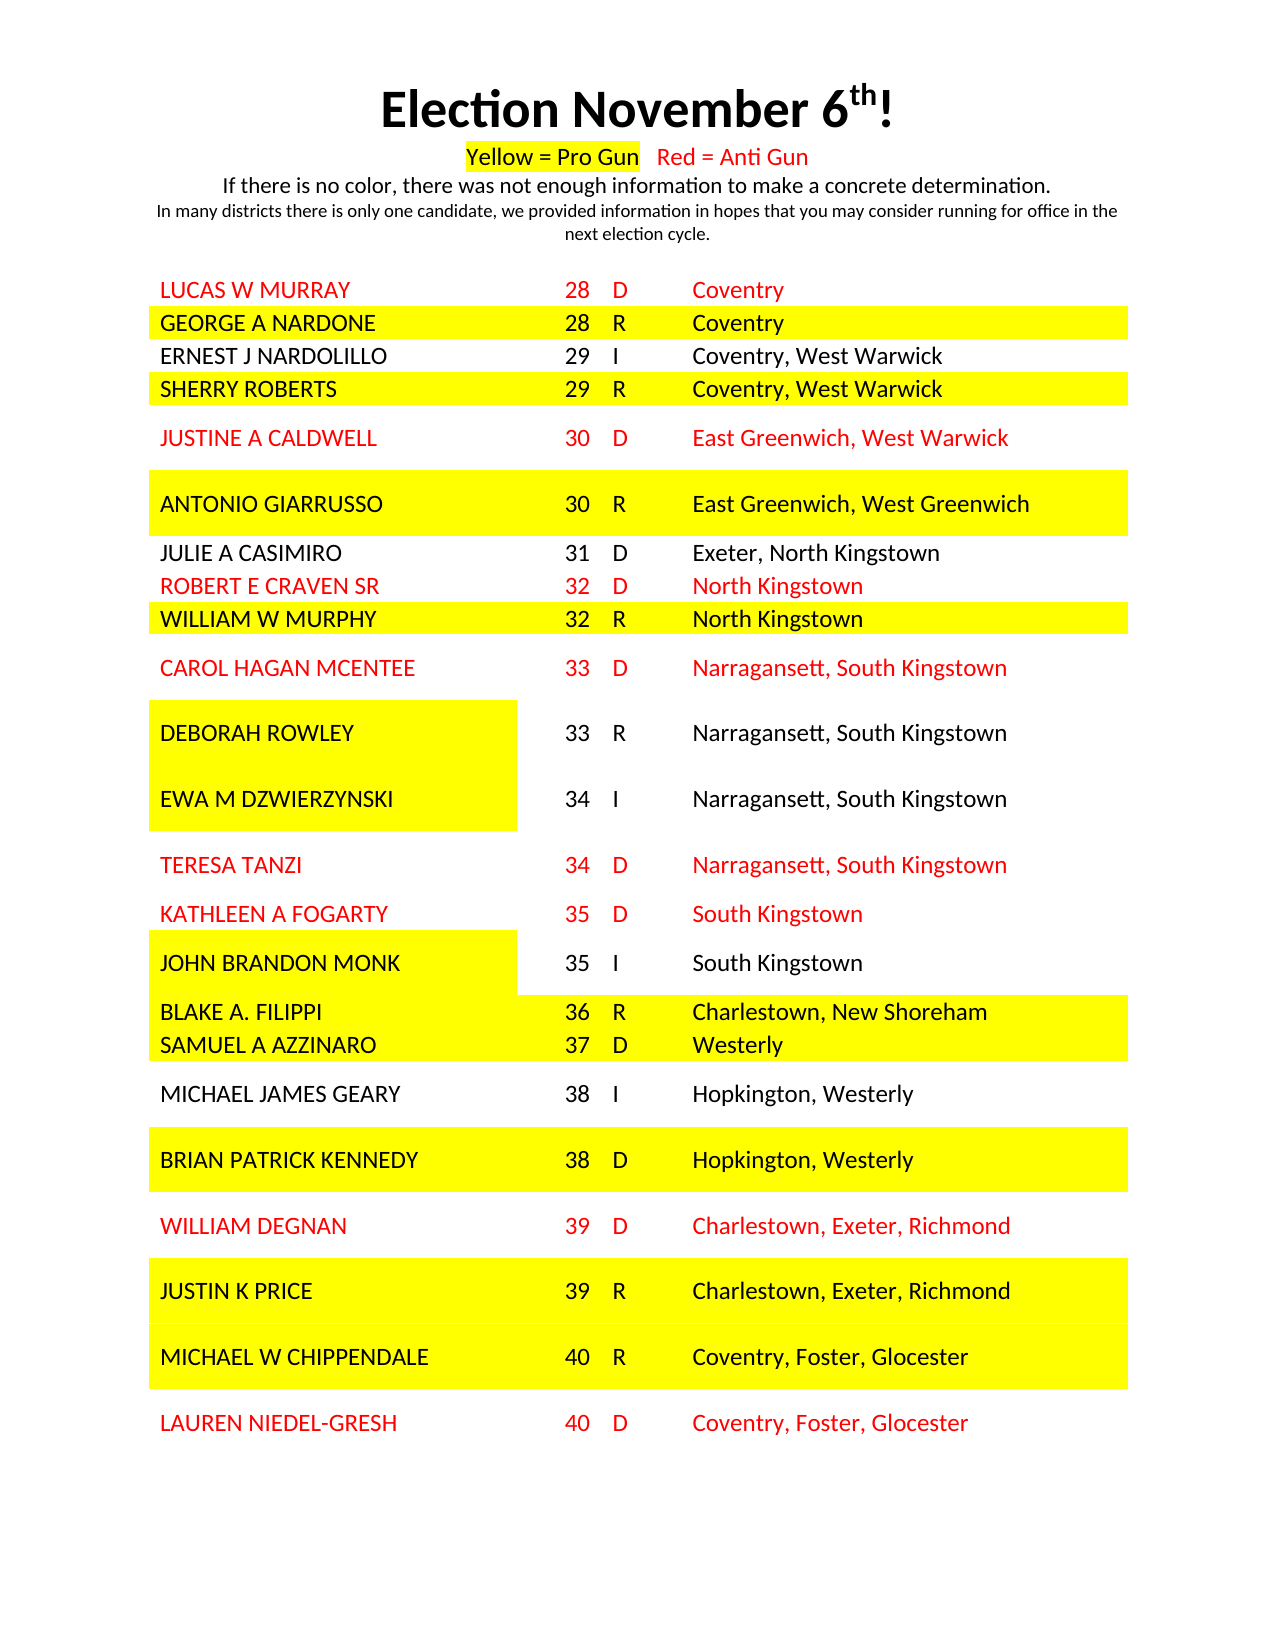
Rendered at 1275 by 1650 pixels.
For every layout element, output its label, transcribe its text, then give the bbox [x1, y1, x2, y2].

table_cell East Greenwich, West Greenwich [681, 470, 1128, 536]
table_cell D [601, 1389, 681, 1455]
table_cell 28 [517, 274, 601, 306]
table_cell Coventry, Foster, Glocester [681, 1389, 1128, 1455]
table_cell GEORGE A NARDONE [149, 306, 517, 339]
table_cell R [601, 470, 681, 536]
table_cell LUCAS W MURRAY [149, 274, 517, 306]
table_cell 36 [517, 995, 601, 1028]
table_cell I [601, 766, 681, 831]
table_cell TERESA TANZI [149, 831, 517, 897]
table_cell 39 [517, 1192, 601, 1258]
table_cell WILLIAM DEGNAN [149, 1192, 517, 1258]
table_cell Exeter, North Kingstown [681, 536, 1128, 569]
table_cell SHERRY ROBERTS [149, 372, 517, 405]
table_cell Narragansett, South Kingstown [681, 766, 1128, 831]
table_cell MICHAEL W CHIPPENDALE [149, 1324, 517, 1389]
table_cell ERNEST J NARDOLILLO [149, 339, 517, 372]
table_cell 30 [517, 405, 601, 470]
table_cell Hopkington, Westerly [681, 1127, 1128, 1192]
table_cell 35 [517, 930, 601, 995]
table_cell D [601, 897, 681, 930]
table_cell Coventry, Foster, Glocester [681, 1324, 1128, 1389]
table_cell R [601, 995, 681, 1028]
table_cell Narragansett, South Kingstown [681, 700, 1128, 766]
table_cell EWA M DZWIERZYNSKI [149, 766, 517, 831]
table_cell R [601, 1258, 681, 1323]
table_cell Charlestown, Exeter, Richmond [681, 1192, 1128, 1258]
table_cell WILLIAM W MURPHY [149, 602, 517, 634]
table_cell JOHN BRANDON MONK [149, 930, 517, 995]
table_cell East Greenwich, West Warwick [681, 405, 1128, 470]
table_cell R [601, 602, 681, 634]
table_cell SAMUEL A AZZINARO [149, 1028, 517, 1061]
table_cell 31 [517, 536, 601, 569]
table_cell 29 [517, 339, 601, 372]
table_cell R [601, 700, 681, 766]
table_cell JULIE A CASIMIRO [149, 536, 517, 569]
table_cell South Kingstown [681, 930, 1128, 995]
table_cell D [601, 536, 681, 569]
table_cell Coventry, West Warwick [681, 339, 1128, 372]
table_cell I [601, 339, 681, 372]
table_cell 29 [517, 372, 601, 405]
table_cell 33 [517, 700, 601, 766]
table_cell DEBORAH ROWLEY [149, 700, 517, 766]
table_cell 40 [517, 1324, 601, 1389]
table_cell 38 [517, 1127, 601, 1192]
table_cell South Kingstown [681, 897, 1128, 930]
table_cell 38 [517, 1061, 601, 1127]
table_cell 32 [517, 569, 601, 602]
table_cell D [601, 405, 681, 470]
table_cell 33 [517, 635, 601, 700]
table_cell BLAKE A. FILIPPI [149, 995, 517, 1028]
table_cell Coventry, West Warwick [681, 372, 1128, 405]
table_cell 37 [517, 1028, 601, 1061]
table_cell Narragansett, South Kingstown [681, 831, 1128, 897]
table_cell R [601, 372, 681, 405]
table_cell BRIAN PATRICK KENNEDY [149, 1127, 517, 1192]
table_cell CAROL HAGAN MCENTEE [149, 635, 517, 700]
table_cell 28 [517, 306, 601, 339]
table_cell D [601, 1028, 681, 1061]
table_cell Narragansett, South Kingstown [681, 635, 1128, 700]
table_cell 34 [517, 766, 601, 831]
table_cell Coventry [681, 274, 1128, 306]
table_cell JUSTINE A CALDWELL [149, 405, 517, 470]
table_cell KATHLEEN A FOGARTY [149, 897, 517, 930]
table_cell 32 [517, 602, 601, 634]
table_cell Hopkington, Westerly [681, 1061, 1128, 1127]
table_cell 39 [517, 1258, 601, 1323]
table_cell D [601, 1192, 681, 1258]
table_cell I [601, 930, 681, 995]
table_cell 34 [517, 831, 601, 897]
table_cell LAUREN NIEDEL-GRESH [149, 1389, 517, 1455]
table_cell North Kingstown [681, 569, 1128, 602]
table_cell ROBERT E CRAVEN SR [149, 569, 517, 602]
table_cell D [601, 635, 681, 700]
table_cell 35 [517, 897, 601, 930]
table_cell D [601, 569, 681, 602]
table_cell I [601, 1061, 681, 1127]
table_cell Charlestown, Exeter, Richmond [681, 1258, 1128, 1323]
table_cell ANTONIO GIARRUSSO [149, 470, 517, 536]
table_cell Westerly [681, 1028, 1128, 1061]
table_cell D [601, 1127, 681, 1192]
table_cell 40 [517, 1389, 601, 1455]
table_cell R [601, 306, 681, 339]
table_cell 30 [517, 470, 601, 536]
table_cell Coventry [681, 306, 1128, 339]
table_cell D [601, 274, 681, 306]
table_cell R [601, 1324, 681, 1389]
table_cell MICHAEL JAMES GEARY [149, 1061, 517, 1127]
table_cell North Kingstown [681, 602, 1128, 634]
table_cell D [601, 831, 681, 897]
table_cell Charlestown, New Shoreham [681, 995, 1128, 1028]
table_cell JUSTIN K PRICE [149, 1258, 517, 1323]
